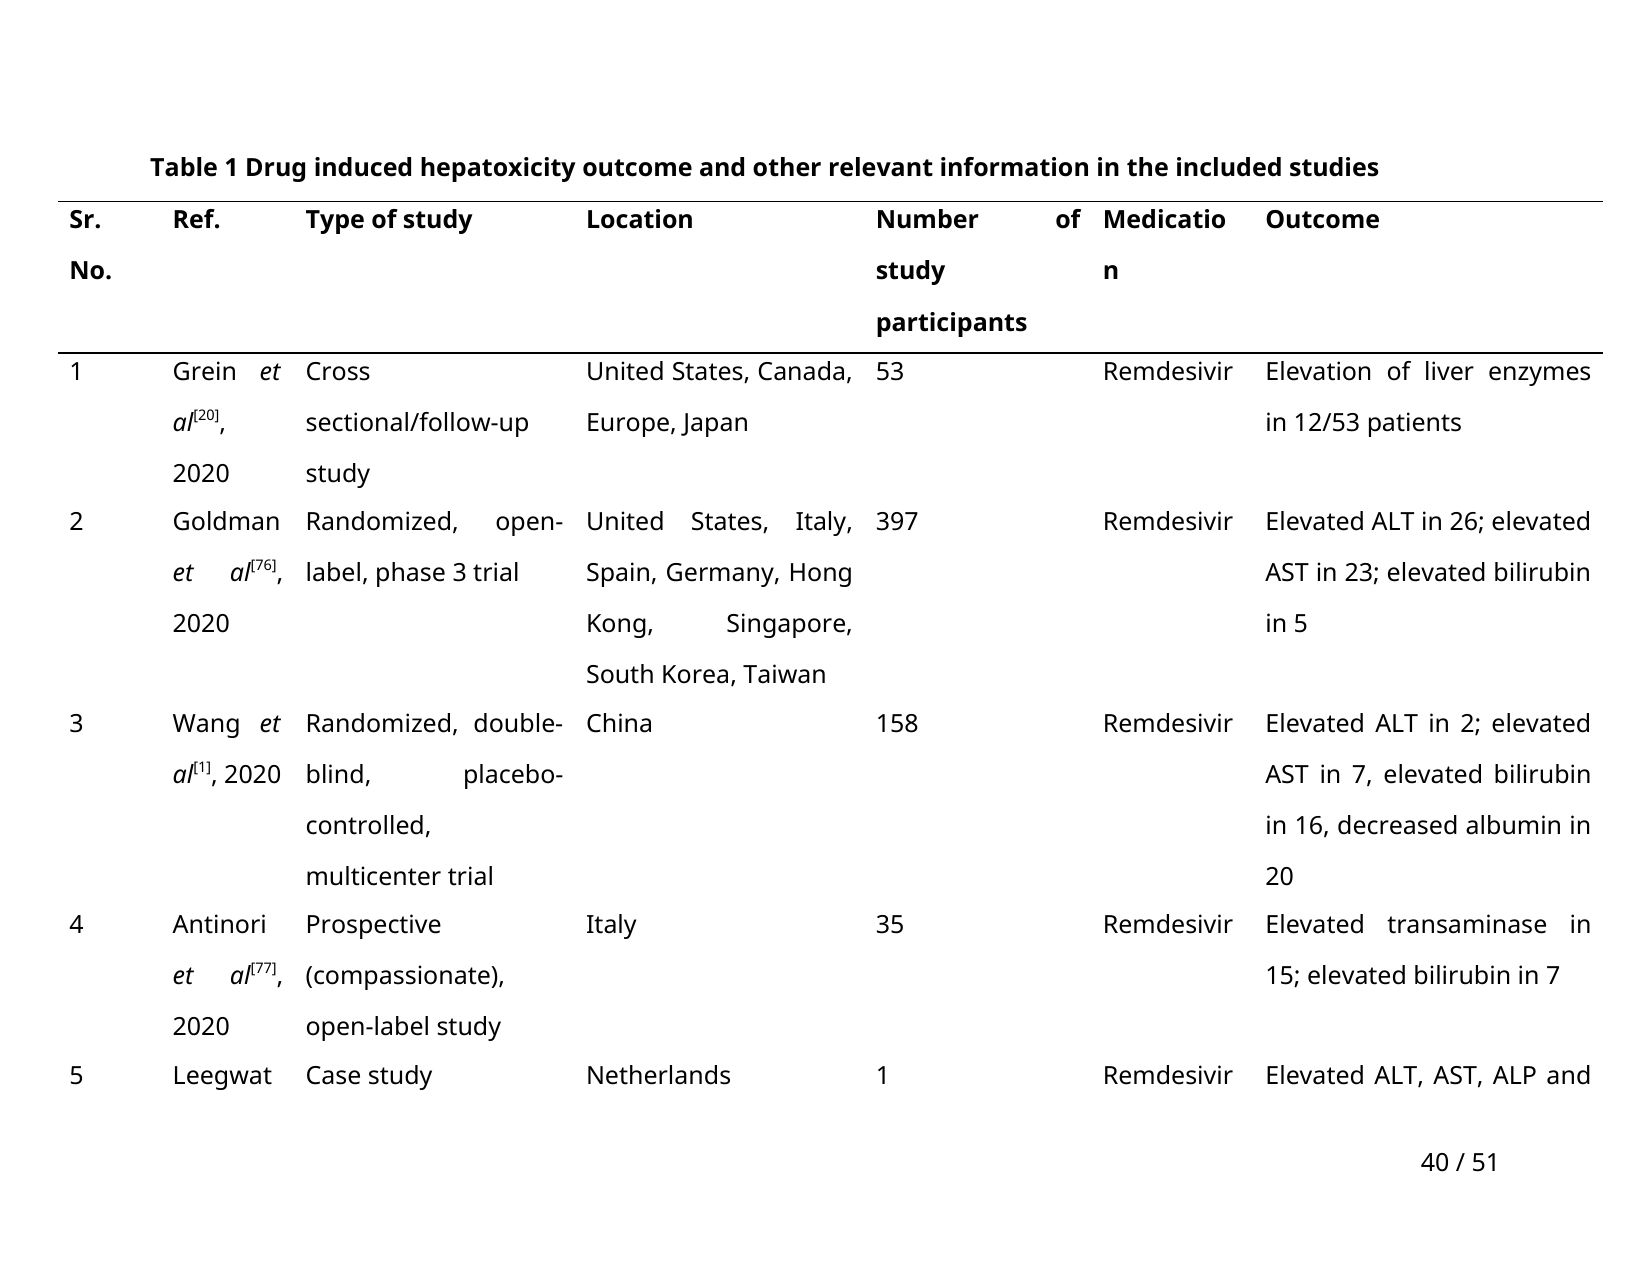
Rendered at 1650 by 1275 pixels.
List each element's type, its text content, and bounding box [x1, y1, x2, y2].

table_cell Elevated ALT in 2; elevated AST in 7, elevated bilirubin in 16, decreased albumin in 20 [1254, 705, 1603, 907]
table_cell Remdesivir [1091, 504, 1254, 705]
table_cell Elevated transaminase in 15; elevated bilirubin in 7 [1254, 907, 1603, 1057]
table_cell 3 [58, 705, 161, 907]
table_cell 158 [864, 705, 1091, 907]
table_cell Netherlands [575, 1057, 864, 1106]
table_cell Goldman et al[76], 2020 [161, 504, 294, 705]
table_cell Grein et al[20], 2020 [161, 354, 294, 504]
table_cell Cross sectional/follow-up study [294, 354, 574, 504]
table_header Ref. [161, 202, 294, 352]
table_cell 1 [864, 1057, 1091, 1106]
table_cell United States, Canada, Europe, Japan [575, 354, 864, 504]
table_cell Italy [575, 907, 864, 1057]
table_header Location [575, 202, 864, 352]
table_header Outcome [1254, 202, 1603, 352]
table_cell Remdesivir [1091, 705, 1254, 907]
table_cell 2 [58, 504, 161, 705]
table_header Sr. No. [58, 202, 161, 352]
table_cell 4 [58, 907, 161, 1057]
table_header Number of study participants [864, 202, 1091, 352]
text Table 1 Drug induced hepatoxicity outcome and other relevant information in the included studies [150, 150, 1500, 184]
table_cell Wang et al[1], 2020 [161, 705, 294, 907]
table_cell Case study [294, 1057, 574, 1106]
table_cell Elevation of liver enzymes in 12/53 patients [1254, 354, 1603, 504]
table_cell 35 [864, 907, 1091, 1057]
table_cell Elevated ALT in 26; elevated AST in 23; elevated bilirubin in 5 [1254, 504, 1603, 705]
table_cell Remdesivir [1091, 354, 1254, 504]
table_cell 53 [864, 354, 1091, 504]
table_cell Remdesivir [1091, 1057, 1254, 1106]
table_header Medication [1091, 202, 1254, 352]
table_cell Remdesivir [1091, 907, 1254, 1057]
table_cell United States, Italy, Spain, Germany, Hong Kong, Singapore, South Korea, Taiwan [575, 504, 864, 705]
table_cell 5 [58, 1057, 161, 1106]
table_cell Prospective (compassionate), open-label study [294, 907, 574, 1057]
table_header Type of study [294, 202, 574, 352]
table_cell 397 [864, 504, 1091, 705]
table_cell 1 [58, 354, 161, 504]
table_cell China [575, 705, 864, 907]
table_cell Antinori et al[77], 2020 [161, 907, 294, 1057]
table_cell Randomized, open-label, phase 3 trial [294, 504, 574, 705]
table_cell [1254, 1057, 1603, 1106]
table_cell Randomized, double-blind, placebo-controlled, multicenter trial [294, 705, 574, 907]
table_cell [161, 1057, 294, 1106]
